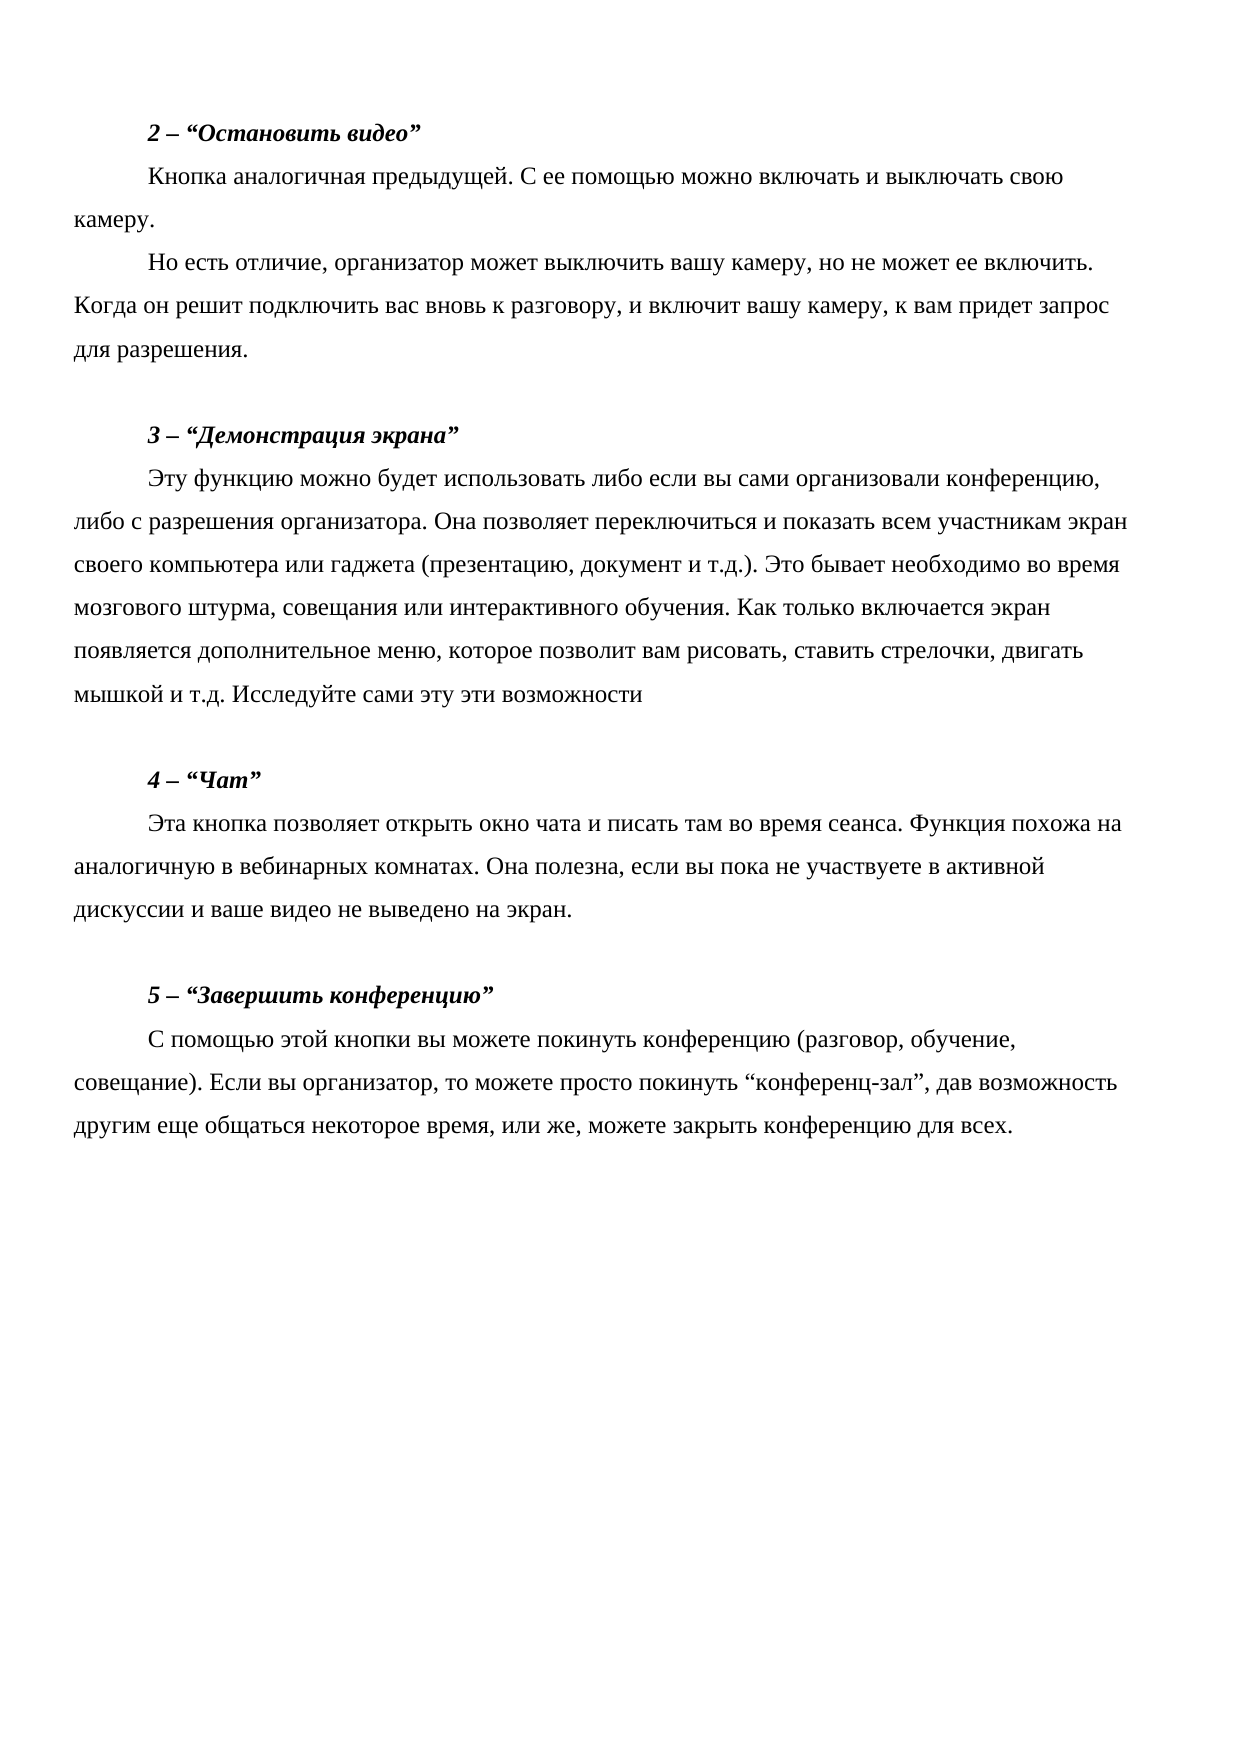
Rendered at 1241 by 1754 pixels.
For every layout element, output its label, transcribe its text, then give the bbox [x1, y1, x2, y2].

text Эту функцию можно будет использовать либо если вы сами организовали конференцию, либо с разрешения организатора. Она позволяет переключиться и показать всем участникам экран своего компьютера или гаджета (презентацию, документ и т.д.). Это бывает необходимо во время мозгового штурма, совещания или интерактивного обучения. Как только включается экран появляется дополнительное меню, которое позволит вам рисовать, ставить стрелочки, двигать мышкой и т.д. Исследуйте сами эту эти возможности [74, 463, 1152, 707]
text Но есть отличие, организатор может выключить вашу камеру, но не может ее включить. Когда он решит подключить вас вновь к разговору, и включит вашу камеру, к вам придет запрос для разрешения. [74, 247, 1152, 362]
text С помощью этой кнопки вы можете покинуть конференцию (разговор, обучение, совещание). Если вы организатор, то можете просто покинуть “конференц-зал”, дав возможность другим еще общаться некоторое время, или же, можете закрыть конференцию для всех. [74, 1024, 1152, 1139]
text 2 – “Остановить видео” [74, 118, 1152, 147]
text Эта кнопка позволяет открыть окно чата и писать там во время сеанса. Функция похожа на аналогичную в вебинарных комнатах. Она полезна, если вы пока не участвуете в активной дискуссии и ваше видео не выведено на экран. [74, 808, 1152, 923]
text 5 – “Завершить конференцию” [74, 981, 1152, 1009]
text Кнопка аналогичная предыдущей. С ее помощью можно включать и выключать свою камеру. [74, 161, 1152, 233]
text 3 – “Демонстрация экрана” [74, 420, 1152, 449]
text 4 – “Чат” [74, 765, 1152, 794]
